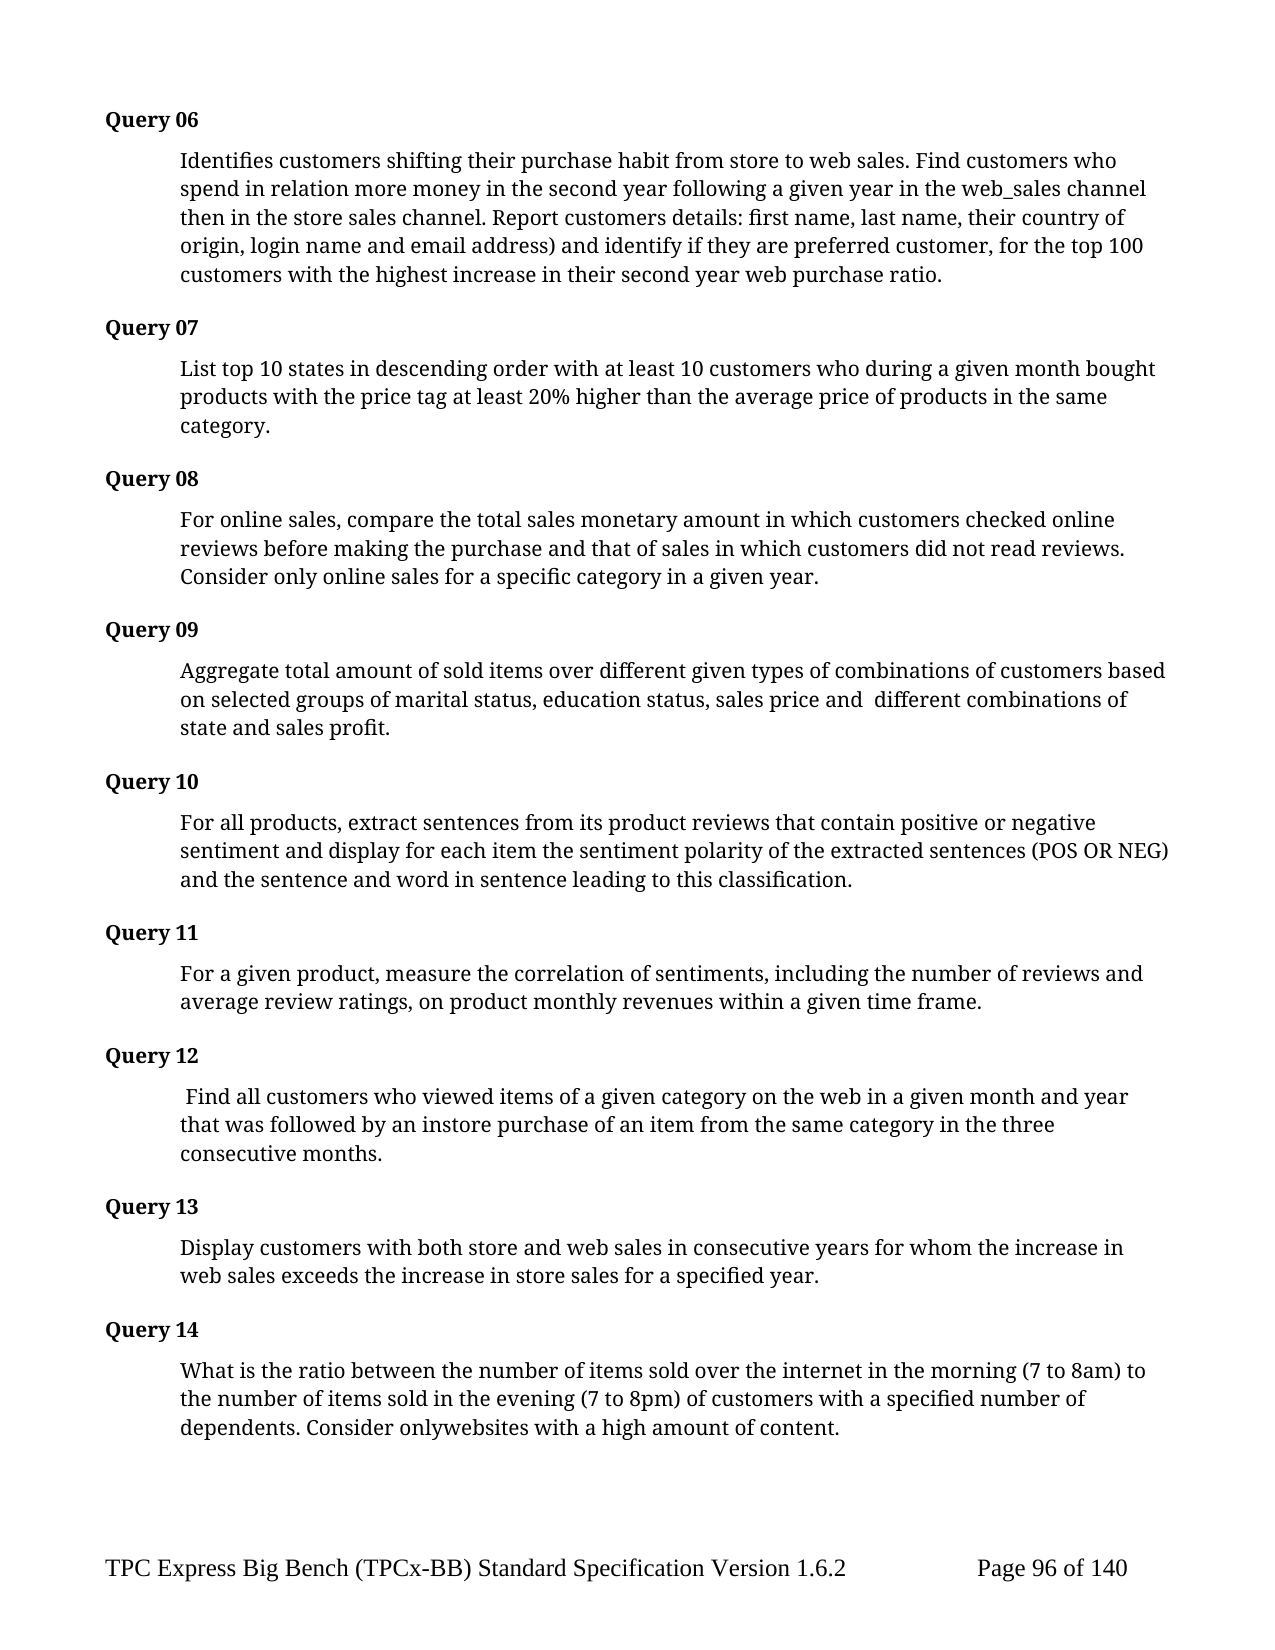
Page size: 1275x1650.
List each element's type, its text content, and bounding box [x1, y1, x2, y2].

text For all products, extract sentences from its product reviews that contain positive or negative sentiment and display for each item the sentiment polarity of the extracted sentences (POS OR NEG) and the sentence and word in sentence leading to this classification. [180, 808, 1170, 893]
text Query 06 [105, 105, 1170, 133]
text Display customers with both store and web sales in consecutive years for whom the increase in web sales exceeds the increase in store sales for a specified year. [180, 1233, 1170, 1290]
text Query 13 [105, 1192, 1170, 1221]
text Query 10 [105, 767, 1170, 795]
text Query 08 [105, 464, 1170, 493]
text Query 11 [105, 918, 1170, 947]
text Query 09 [105, 616, 1170, 644]
text Identifies customers shifting their purchase habit from store to web sales. Find customers who spend in relation more money in the second year following a given year in the web_sales channel then in the store sales channel. Report customers details: first name, last name, their country of origin, login name and email address) and identify if they are preferred customer, for the top 100 customers with the highest increase in their second year web purchase ratio. [180, 146, 1170, 288]
text What is the ratio between the number of items sold over the internet in the morning (7 to 8am) to the number of items sold in the evening (7 to 8pm) of customers with a specified number of dependents. Consider onlywebsites with a high amount of content. [180, 1356, 1170, 1441]
text For online sales, compare the total sales monetary amount in which customers checked online reviews before making the purchase and that of sales in which customers did not read reviews. Consider only online sales for a specific category in a given year. [180, 505, 1170, 591]
text Find all customers who viewed items of a given category on the web in a given month and year that was followed by an instore purchase of an item from the same category in the three consecutive months. [180, 1082, 1170, 1167]
text Aggregate total amount of sold items over different given types of combinations of customers based on selected groups of marital status, education status, sales price and different combinations of state and sales profit. [180, 657, 1170, 742]
text Query 14 [105, 1315, 1170, 1343]
text Query 07 [105, 313, 1170, 342]
text For a given product, measure the correlation of sentiments, including the number of reviews and average review ratings, on product monthly revenues within a given time frame. [180, 959, 1170, 1016]
text List top 10 states in descending order with at least 10 customers who during a given month bought products with the price tag at least 20% higher than the average price of products in the same category. [180, 354, 1170, 439]
text Query 12 [105, 1041, 1170, 1069]
